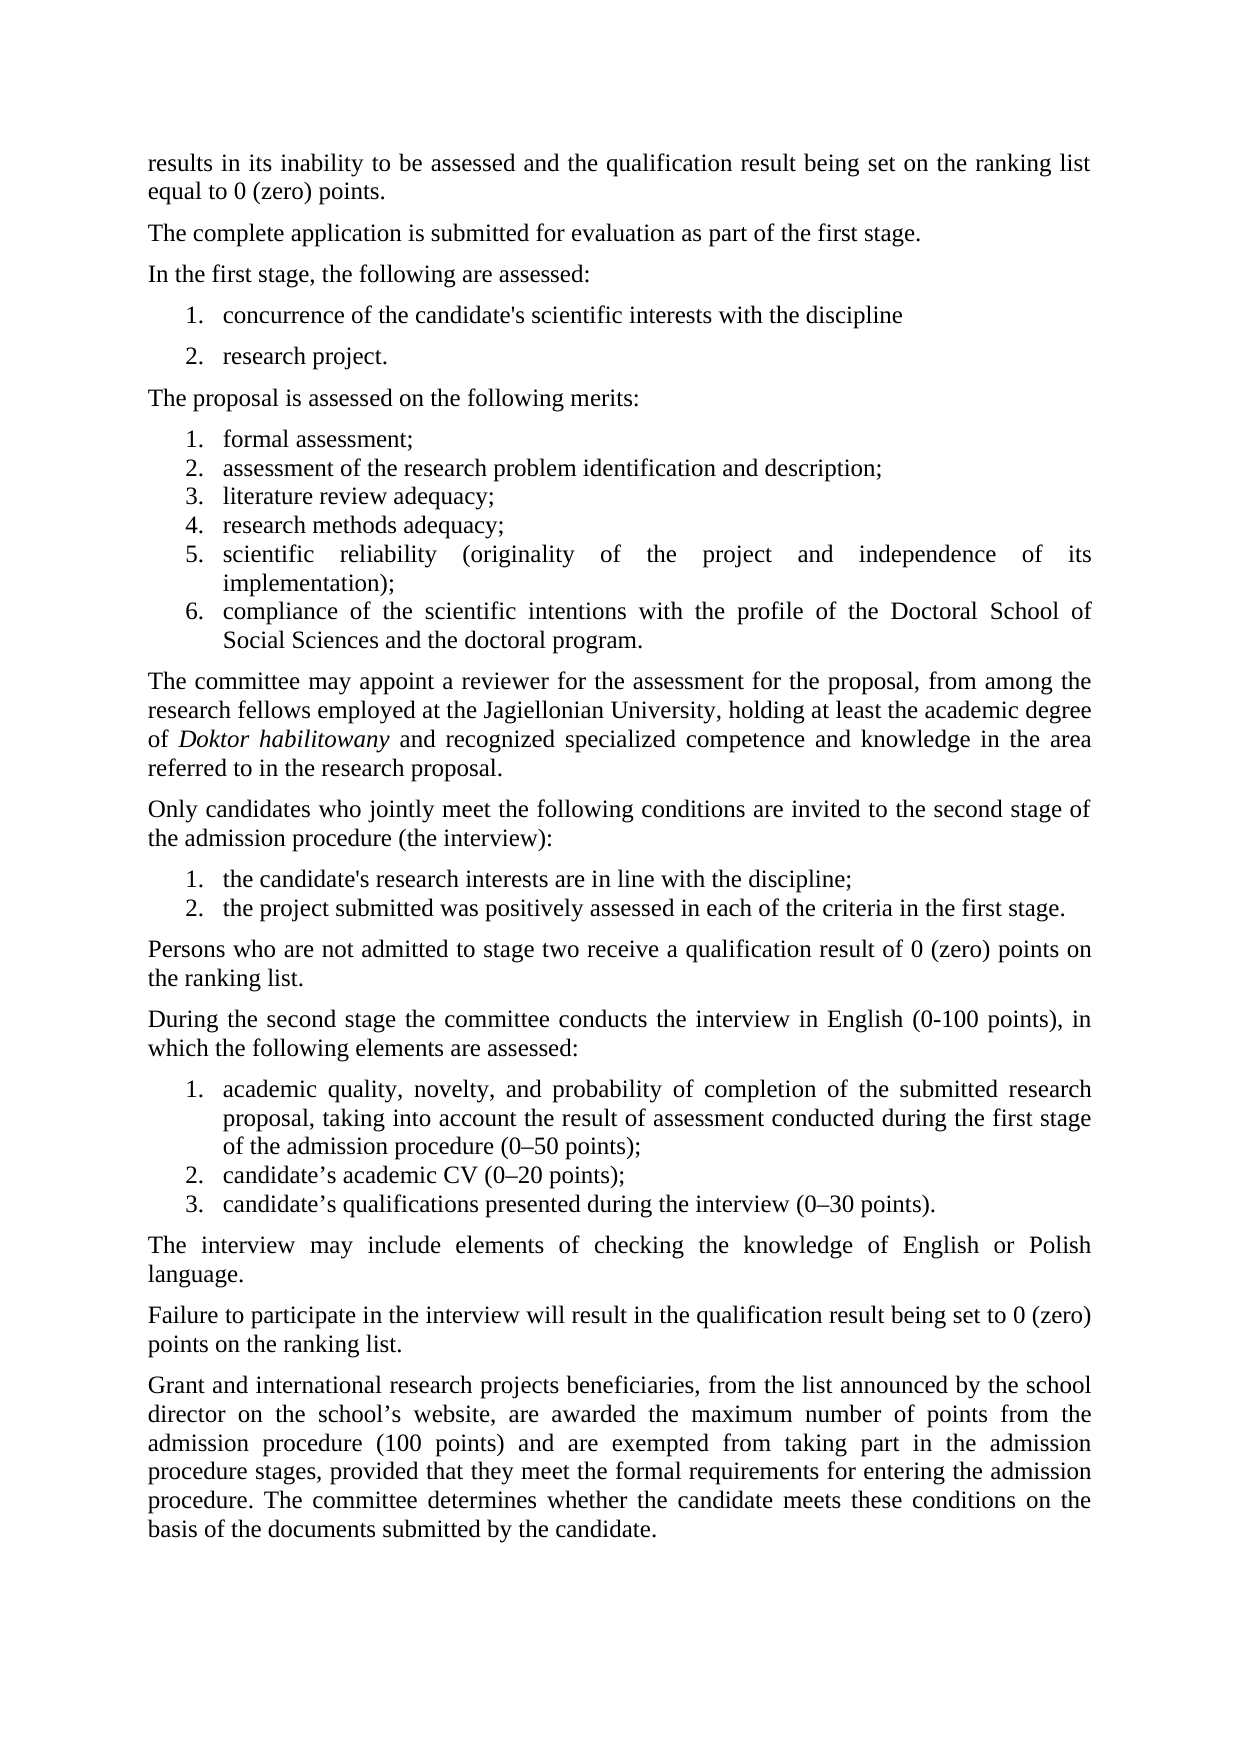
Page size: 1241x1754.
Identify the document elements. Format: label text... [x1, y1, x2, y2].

text The committee may appoint a reviewer for the assessment for the proposal, from among the research fellows employed at the Jagiellonian University, holding at least the academic degree of Doktor habilitowany and recognized specialized competence and knowledge in the area referred to in the research proposal. [148, 666, 1093, 781]
list candidate’s academic CV (0–20 points); [185, 1160, 1093, 1189]
list assessment of the research problem identification and description; [185, 453, 1093, 481]
list the project submitted was positively assessed in each of the criteria in the first stage. [185, 893, 1093, 921]
text In the first stage, the following are assessed: [148, 259, 1093, 288]
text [148, 148, 1093, 205]
list concurrence of the candidate's scientific interests with the discipline [185, 300, 1093, 329]
text The complete application is submitted for evaluation as part of the first stage. [148, 218, 1093, 246]
list research methods adequacy; [185, 510, 1093, 539]
list candidate’s qualifications presented during the interview (0–30 points). [185, 1189, 1093, 1218]
list the candidate's research interests are in line with the discipline; [185, 864, 1093, 893]
list compliance of the scientific intentions with the profile of the Doctoral School of Social Sciences and the doctoral program. [185, 596, 1093, 654]
list research project. [185, 341, 1093, 370]
list scientific reliability (originality of the project and independence of its implementation); [185, 539, 1093, 596]
list literature review adequacy; [185, 481, 1093, 510]
text During the second stage the committee conducts the interview in English (0-100 points), in which the following elements are assessed: [148, 1004, 1093, 1061]
text The proposal is assessed on the following merits: [148, 383, 1093, 411]
list formal assessment; [185, 424, 1093, 453]
text Grant and international research projects beneficiaries, from the list announced by the school director on the school’s website, are awarded the maximum number of points from the admission procedure (100 points) and are exempted from taking part in the admission procedure stages, provided that they meet the formal requirements for entering the admission procedure. The committee determines whether the candidate meets these conditions on the basis of the documents submitted by the candidate. [148, 1370, 1093, 1543]
text Only candidates who jointly meet the following conditions are invited to the second stage of the admission procedure (the interview): [148, 794, 1093, 851]
text Failure to participate in the interview will result in the qualification result being set to 0 (zero) points on the ranking list. [148, 1300, 1093, 1358]
list academic quality, novelty, and probability of completion of the submitted research proposal, taking into account the result of assessment conducted during the first stage of the admission procedure (0–50 points); [185, 1074, 1093, 1160]
text The interview may include elements of checking the knowledge of English or Polish language. [148, 1230, 1093, 1288]
text Persons who are not admitted to stage two receive a qualification result of 0 (zero) points on the ranking list. [148, 934, 1093, 991]
